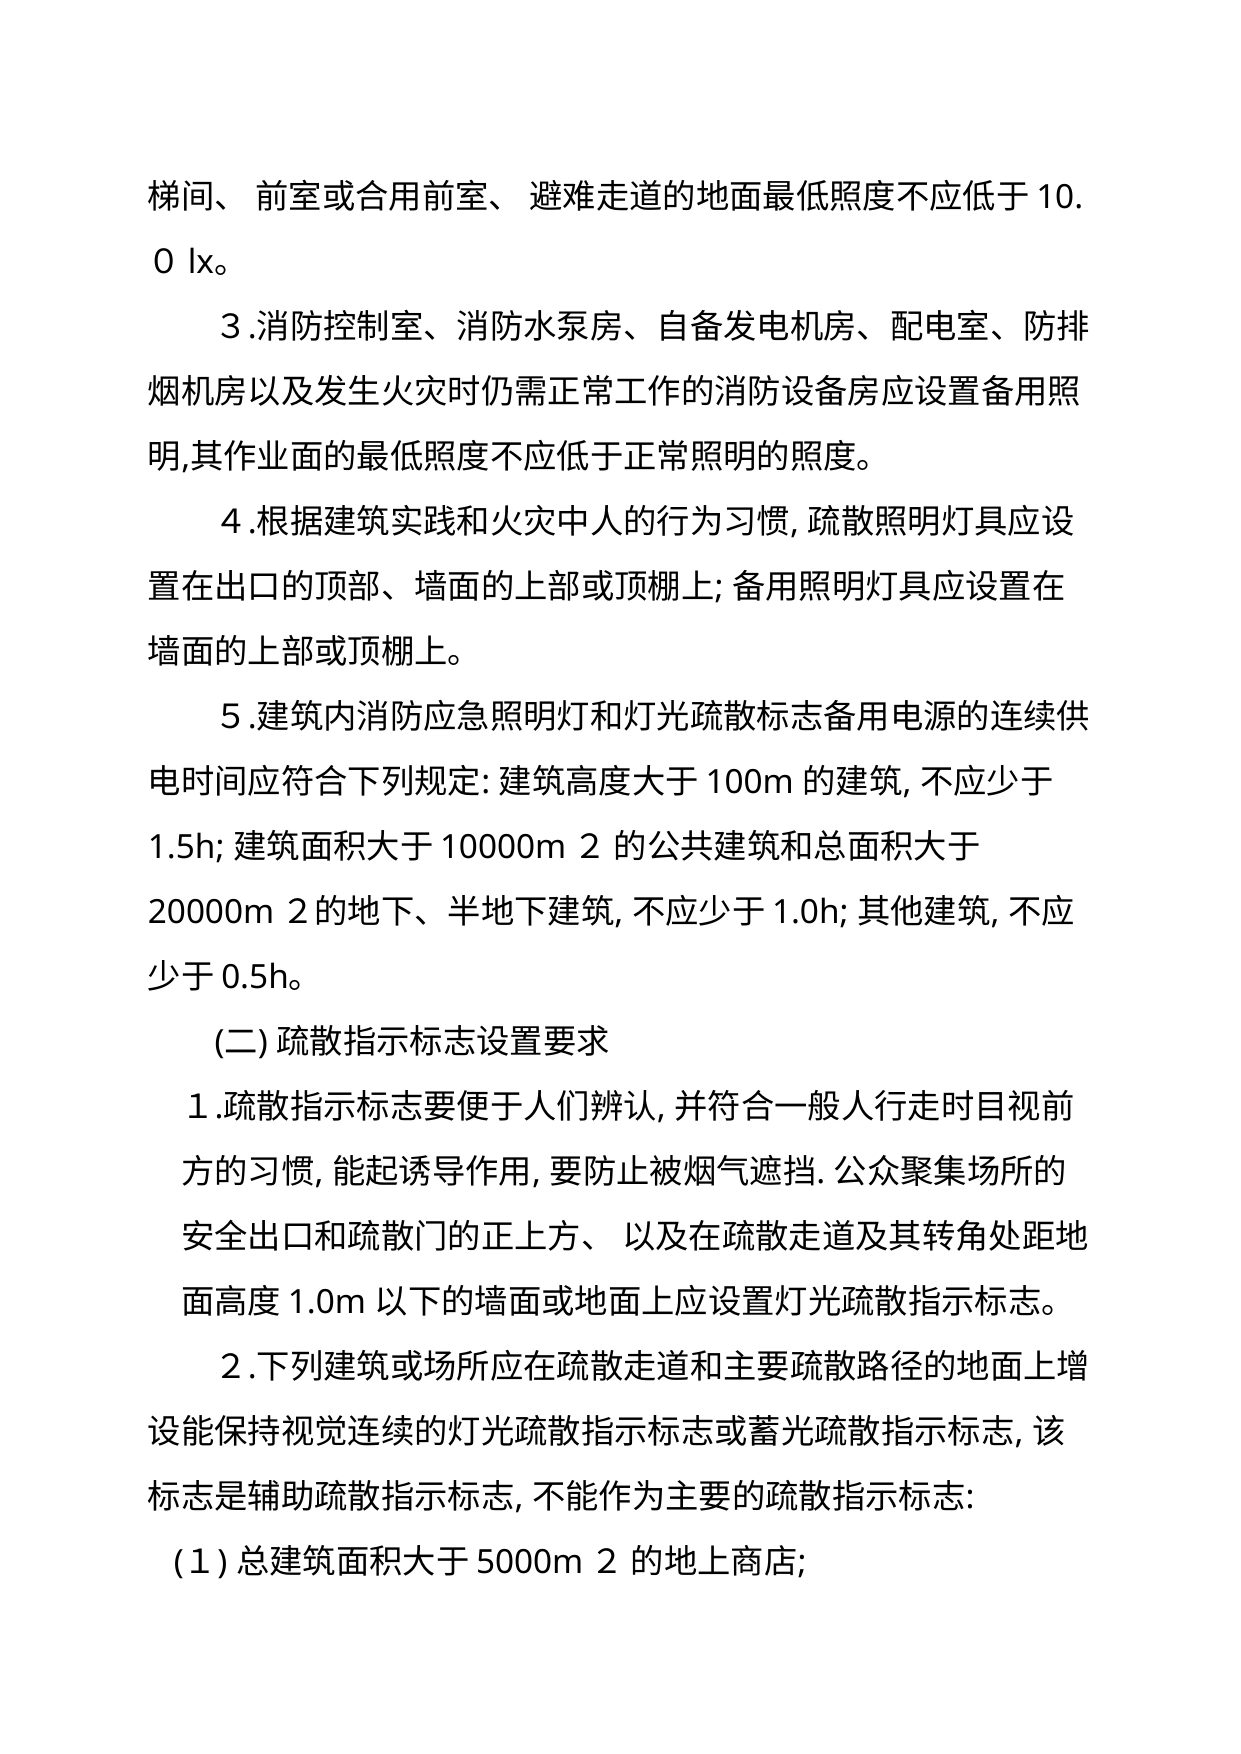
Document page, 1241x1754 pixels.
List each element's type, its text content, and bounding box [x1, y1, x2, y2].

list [148, 1332, 1092, 1592]
list (二) 疏散指示标志设置要求 １.疏散指示标志要便于人们辨认, 并符合一般人行走时目视前方的习惯, 能起诱导作用, 要防止被烟气遮挡. 公众聚集场所的安全出口和疏散门的正上方、 以及在疏散走道及其转角处距地面高度1.0m 以下的墙面或地面上应设置灯光疏散指示标志。 [181, 1007, 1092, 1332]
list ３.消防控制室、消防水泵房、自备发电机房、配电室、防排烟机房以及发生火灾时仍需正常工作的消防设备房应设置备用照明,其作业面的最低照度不应低于正常照明的照度。 [148, 292, 1092, 487]
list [148, 162, 1092, 292]
list ５.建筑内消防应急照明灯和灯光疏散标志备用电源的连续供电时间应符合下列规定: 建筑高度大于100m 的建筑, 不应少于1.5h; 建筑面积大于10000m２ 的公共建筑和总面积大于20000m２的地下、半地下建筑, 不应少于1.0h; 其他建筑, 不应少于0.5h。 [148, 682, 1092, 1007]
list ４.根据建筑实践和火灾中人的行为习惯, 疏散照明灯具应设置在出口的顶部、墙面的上部或顶棚上; 备用照明灯具应设置在墙面的上部或顶棚上。 [148, 487, 1092, 682]
